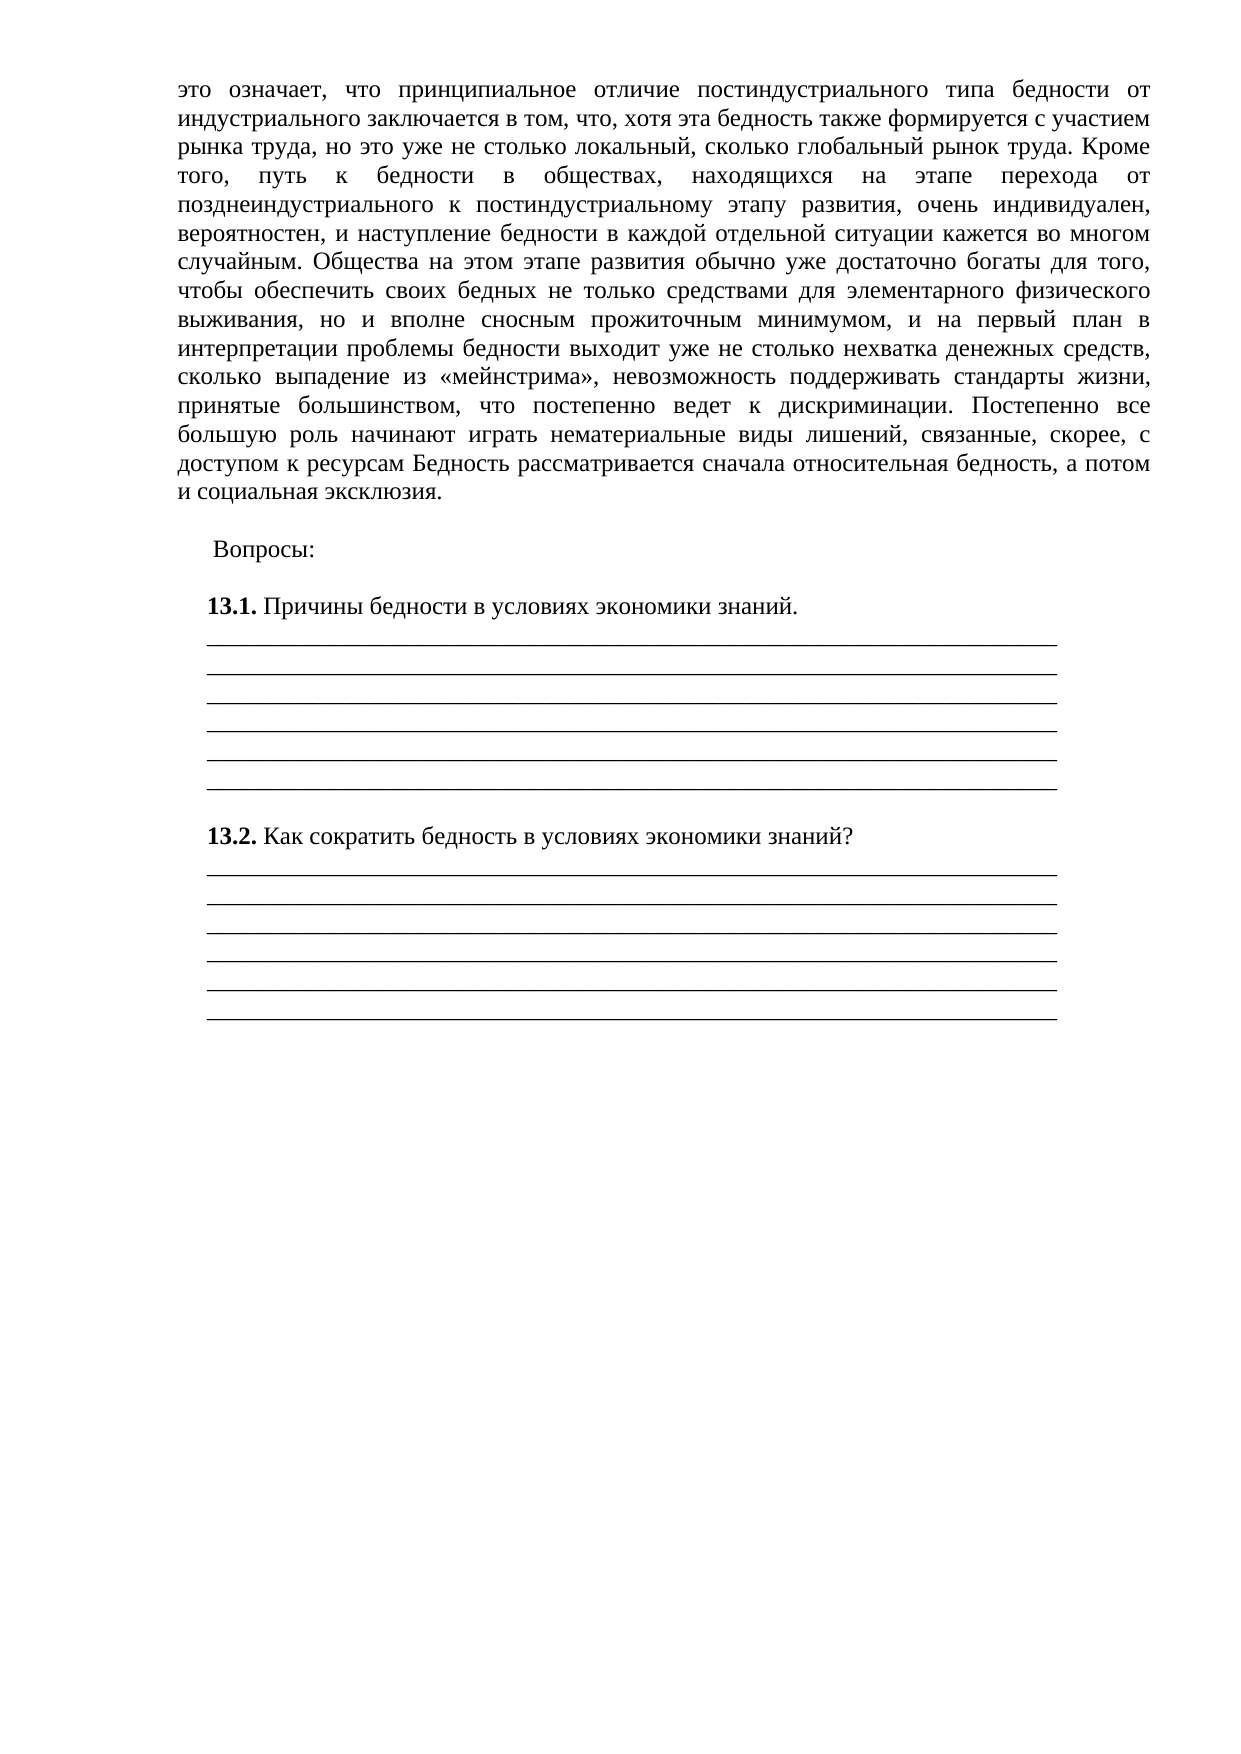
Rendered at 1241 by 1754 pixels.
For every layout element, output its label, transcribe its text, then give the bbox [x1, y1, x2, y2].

text ____________________________________________________________________ [177, 764, 1152, 793]
text 13.1. Причины бедности в условиях экономики знаний. [177, 591, 1152, 620]
text ____________________________________________________________________ [177, 706, 1152, 735]
text ____________________________________________________________________ [177, 678, 1152, 706]
text ____________________________________________________________________ [177, 936, 1152, 965]
text ____________________________________________________________________ [177, 620, 1152, 649]
text ____________________________________________________________________ [177, 879, 1152, 908]
text ____________________________________________________________________ [177, 994, 1152, 1023]
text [177, 74, 1152, 505]
text ____________________________________________________________________ [177, 908, 1152, 936]
text ____________________________________________________________________ [177, 850, 1152, 879]
text Вопросы: [177, 534, 1152, 563]
text 13.2. Как сократить бедность в условиях экономики знаний? [177, 821, 1152, 850]
text ____________________________________________________________________ [177, 649, 1152, 678]
text ____________________________________________________________________ [177, 965, 1152, 994]
text ____________________________________________________________________ [177, 735, 1152, 764]
